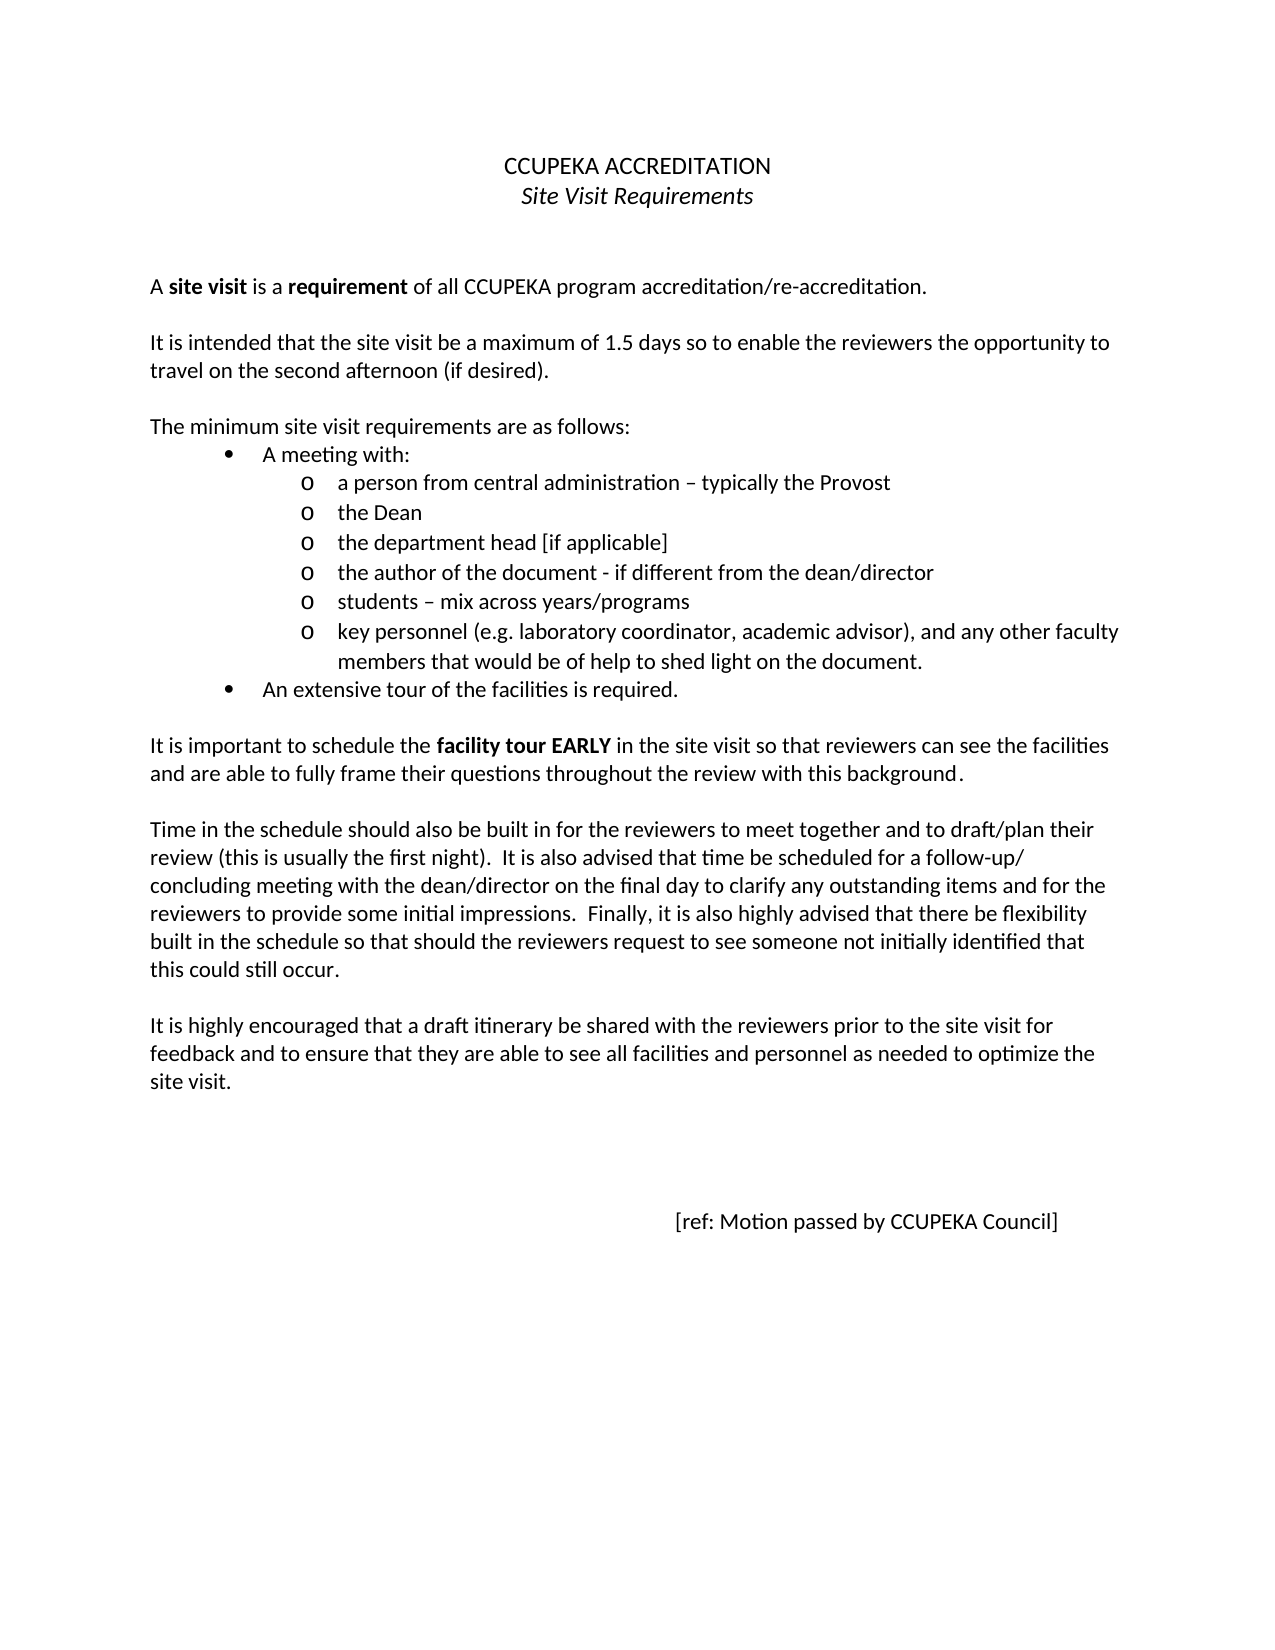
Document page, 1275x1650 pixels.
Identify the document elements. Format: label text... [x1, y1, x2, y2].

list a person from central administration – typically the Provost [300, 468, 1125, 498]
list the author of the document - if different from the dean/director [300, 558, 1125, 587]
text It is highly encouraged that a draft itinerary be shared with the reviewers prior to the site visit for feedback and to ensure that they are able to see all facilities and personnel as needed to optimize the site visit. [150, 1011, 1125, 1095]
list key personnel (e.g. laboratory coordinator, academic advisor), and any other faculty members that would be of help to shed light on the document. [300, 617, 1125, 675]
text It is intended that the site visit be a maximum of 1.5 days so to enable the reviewers the opportunity to travel on the second afternoon (if desired). [150, 328, 1125, 384]
text Time in the schedule should also be built in for the reviewers to meet together and to draft/plan their review (this is usually the first night). It is also advised that time be scheduled for a follow-up/ concluding meeting with the dean/director on the final day to clarify any outstanding items and for the reviewers to provide some initial impressions. Finally, it is also highly advised that there be flexibility built in the schedule so that should the reviewers request to see someone not initially identified that this could still occur. [150, 815, 1125, 983]
list the Dean [300, 498, 1125, 528]
text A site visit is a requirement of all CCUPEKA program accreditation/re-accreditation. [150, 272, 1125, 300]
list students – mix across years/programs [300, 587, 1125, 617]
list the department head [if applicable] [300, 528, 1125, 558]
text [ref: Motion passed by CCUPEKA Council] [675, 1207, 1125, 1235]
text CCUPEKA ACCREDITATION [150, 150, 1125, 181]
text Site Visit Requirements [150, 181, 1125, 211]
list A meeting with: [225, 440, 1125, 468]
list An extensive tour of the facilities is required. [225, 675, 1125, 703]
text The minimum site visit requirements are as follows: [150, 412, 1125, 440]
text It is important to schedule the facility tour EARLY in the site visit so that reviewers can see the facilities and are able to fully frame their questions throughout the review with this background. [150, 731, 1125, 787]
